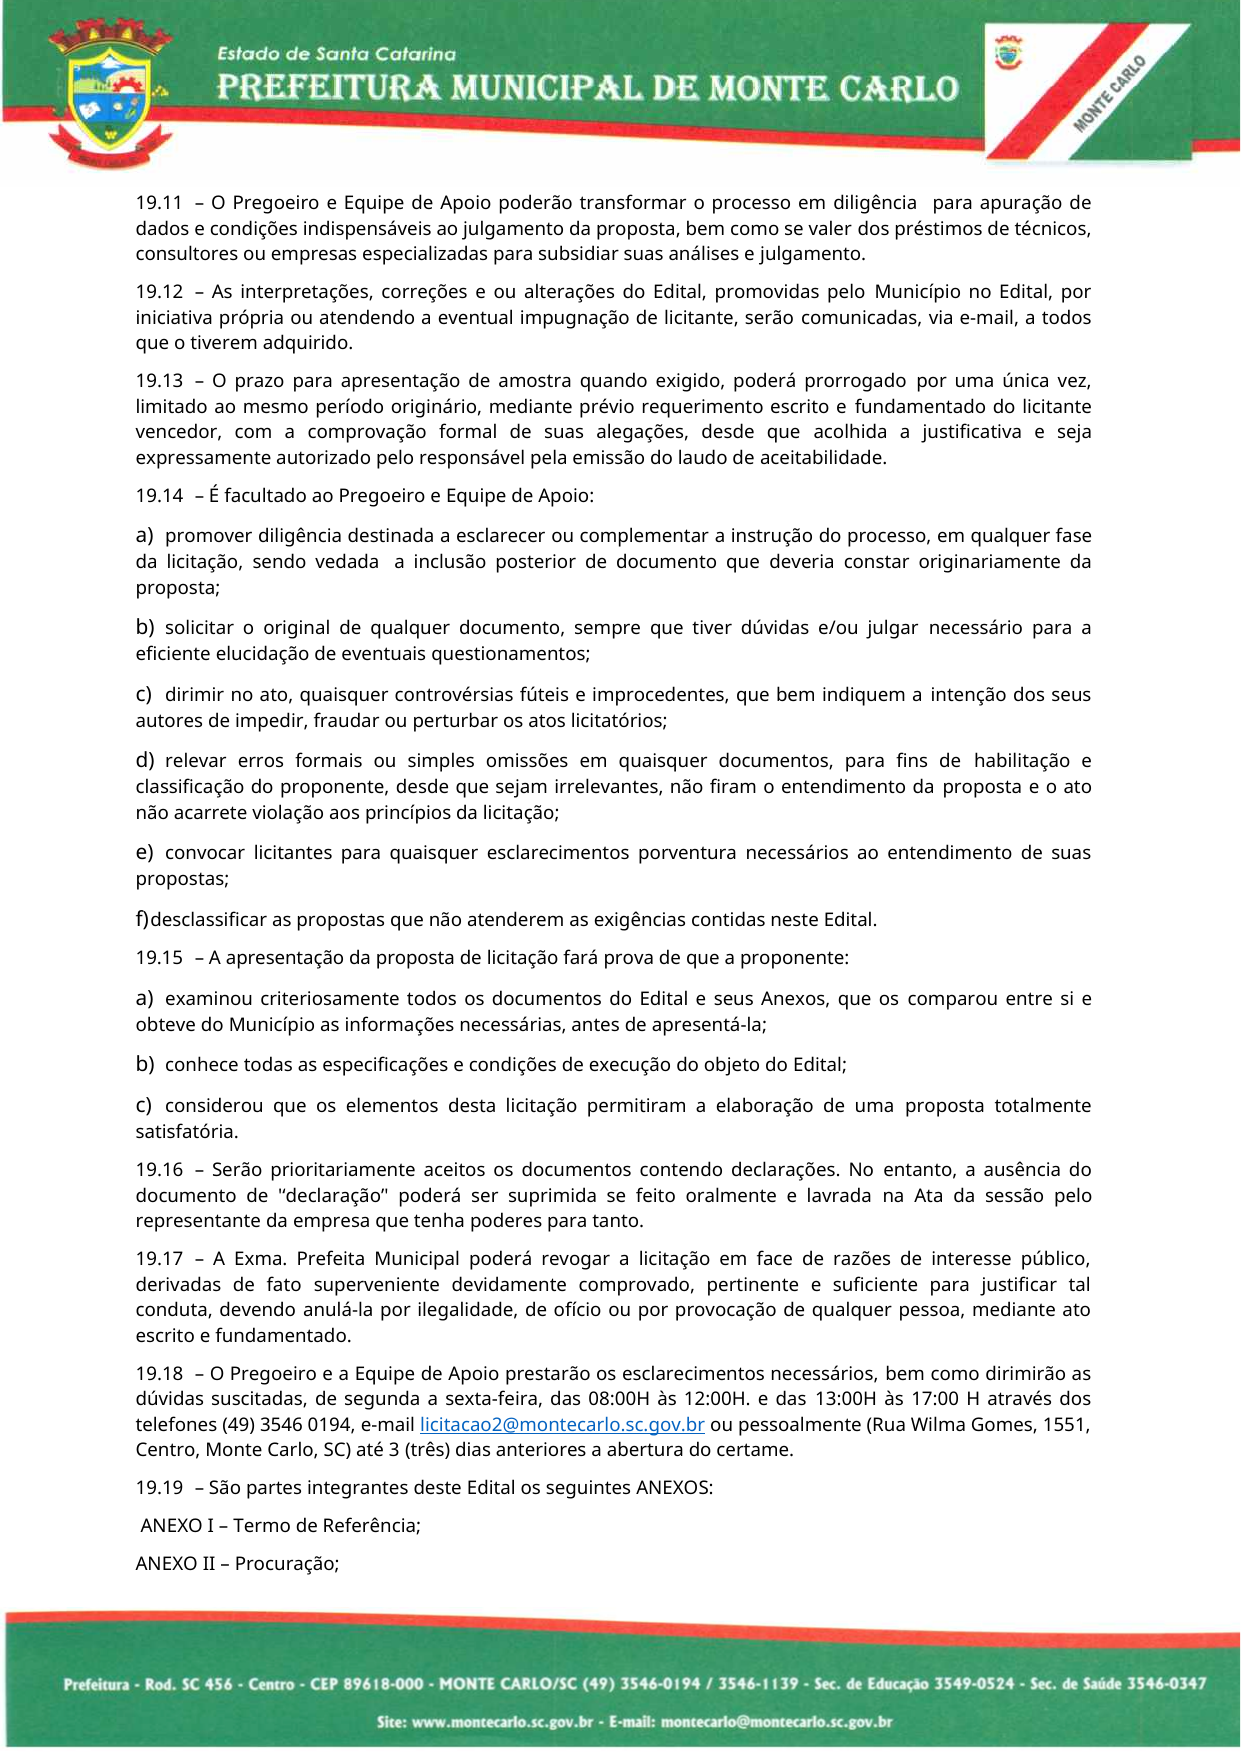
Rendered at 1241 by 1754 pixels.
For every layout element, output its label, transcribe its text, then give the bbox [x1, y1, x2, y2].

list – As interpretações, correções e ou alterações do Edital, promovidas pelo Município no Edital, por iniciativa própria ou atendendo a eventual impugnação de licitante, serão comunicadas, via e-mail, a todos que o tiverem adquirido. [135, 279, 1092, 355]
list – O Pregoeiro e a Equipe de Apoio prestarão os esclarecimentos necessários, bem como dirimirão as dúvidas suscitadas, de segunda a sexta-feira, das 08:00H às 12:00H. e das 13:00H às 17:00 H através dos telefones (49) 3546 0194, e-mail licitacao2@montecarlo.sc.gov.br ou pessoalmente (Rua Wilma Gomes, 1551, Centro, Monte Carlo, SC) até 3 (três) dias anteriores a abertura do certame. [135, 1360, 1091, 1462]
list – É facultado ao Pregoeiro e Equipe de Apoio: [135, 482, 1105, 508]
list – São partes integrantes deste Edital os seguintes ANEXOS: [135, 1475, 914, 1500]
list – A Exma. Prefeita Municipal poderá revogar a licitação em face de razões de interesse público, derivadas de fato superveniente devidamente comprovado, pertinente e suficiente para justificar tal conduta, devendo anulá-la por ilegalidade, de ofício ou por provocação de qualquer pessoa, mediante ato escrito e fundamentado. [135, 1246, 1092, 1348]
list relevar erros formais ou simples omissões em quaisquer documentos, para fins de habilitação e classificação do proponente, desde que sejam irrelevantes, não firam o entendimento da proposta e o ato não acarrete violação aos princípios da licitação; [135, 745, 1092, 825]
list ANEXO I – Termo de Referência; [135, 1513, 914, 1538]
list convocar licitantes para quaisquer esclarecimentos porventura necessários ao entendimento de suas propostas; [135, 837, 1092, 891]
list – A apresentação da proposta de licitação fará prova de que a proponente: [135, 944, 1105, 970]
list dirimir no ato, quaisquer controvérsias fúteis e improcedentes, que bem indiquem a intenção dos seus autores de impedir, fraudar ou perturbar os atos licitatórios; [135, 679, 1091, 733]
list considerou que os elementos desta licitação permitiram a elaboração de uma proposta totalmente satisfatória. [135, 1090, 1092, 1144]
list promover diligência destinada a esclarecer ou complementar a instrução do processo, em qualquer fase da licitação, sendo vedada a inclusão posterior de documento que deveria constar originariamente da proposta; [135, 520, 1092, 600]
list conhece todas as especificações e condições de execução do objeto do Edital; [135, 1049, 1105, 1077]
text ANEXO II – Procuração; [135, 1551, 1105, 1576]
picture [0, 0, 1241, 187]
list solicitar o original de qualquer documento, sempre que tiver dúvidas e/ou julgar necessário para a eficiente elucidação de eventuais questionamentos; [135, 612, 1092, 666]
picture [0, 1607, 1241, 1752]
list – Serão prioritariamente aceitos os documentos contendo declarações. No entanto, a ausência do documento de '‘declaração’' poderá ser suprimida se feito oralmente e lavrada na Ata da sessão pelo representante da empresa que tenha poderes para tanto. [135, 1156, 1092, 1233]
list desclassificar as propostas que não atenderem as exigências contidas neste Edital. [135, 904, 1105, 932]
list examinou criteriosamente todos os documentos do Edital e seus Anexos, que os comparou entre si e obteve do Município as informações necessárias, antes de apresentá-la; [135, 983, 1092, 1037]
list – O Pregoeiro e Equipe de Apoio poderão transformar o processo em diligência para apuração de dados e condições indispensáveis ao julgamento da proposta, bem como se valer dos préstimos de técnicos, consultores ou empresas especializadas para subsidiar suas análises e julgamento. [135, 189, 1092, 266]
list – O prazo para apresentação de amostra quando exigido, poderá prorrogado por uma única vez, limitado ao mesmo período originário, mediante prévio requerimento escrito e fundamentado do licitante vencedor, com a comprovação formal de suas alegações, desde que acolhida a justificativa e seja expressamente autorizado pelo responsável pela emissão do laudo de aceitabilidade. [135, 368, 1092, 470]
